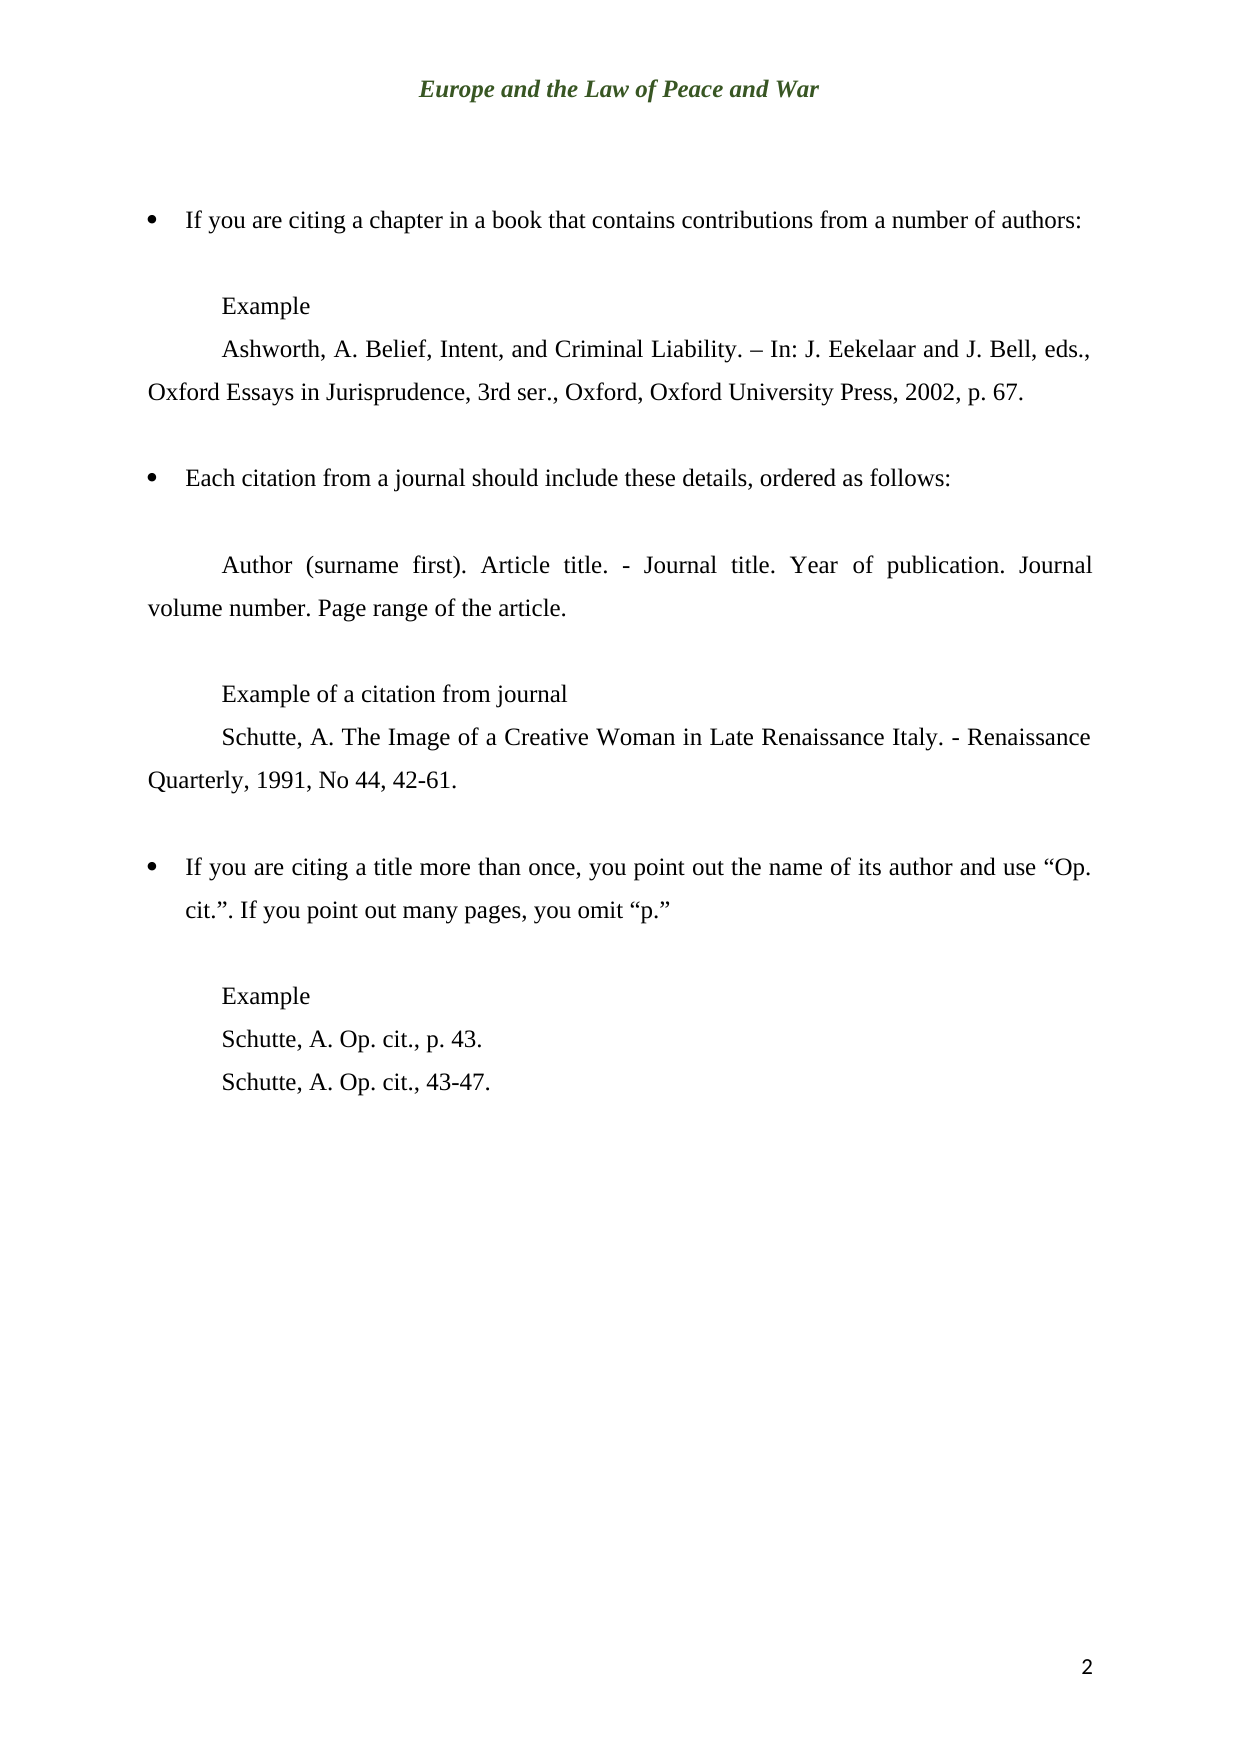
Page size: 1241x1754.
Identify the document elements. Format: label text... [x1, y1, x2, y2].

list If you are citing a chapter in a book that contains contributions from a number of authors: [148, 205, 1093, 233]
text Schutte, A. Op. cit., p. 43. [148, 1024, 1093, 1053]
text Example [148, 981, 1093, 1010]
list Each citation from a journal should include these details, ordered as follows: [148, 463, 1093, 492]
list If you are citing a title more than once, you point out the name of its author and use “Op. cit.”. If you point out many pages, you omit “p.” [148, 852, 1093, 923]
text Example of a citation from journal [148, 679, 1093, 708]
text Author (surname first). Article title. - Journal title. Year of publication. Journal volume number. Page range of the article. [148, 550, 1093, 622]
text Ashworth, A. Belief, Intent, and Criminal Liability. – In: J. Eekelaar and J. Bell, eds., Oxford Essays in Jurisprudence, 3rd ser., Oxford, Oxford University Press, 2002, p. 67. [148, 334, 1093, 406]
text Schutte, A. The Image of a Creative Woman in Late Renaissance Italy. - Renaissance Quarterly, 1991, No 44, 42-61. [148, 722, 1093, 794]
text Example [148, 291, 1093, 320]
text Schutte, A. Op. cit., 43-47. [148, 1067, 1093, 1096]
